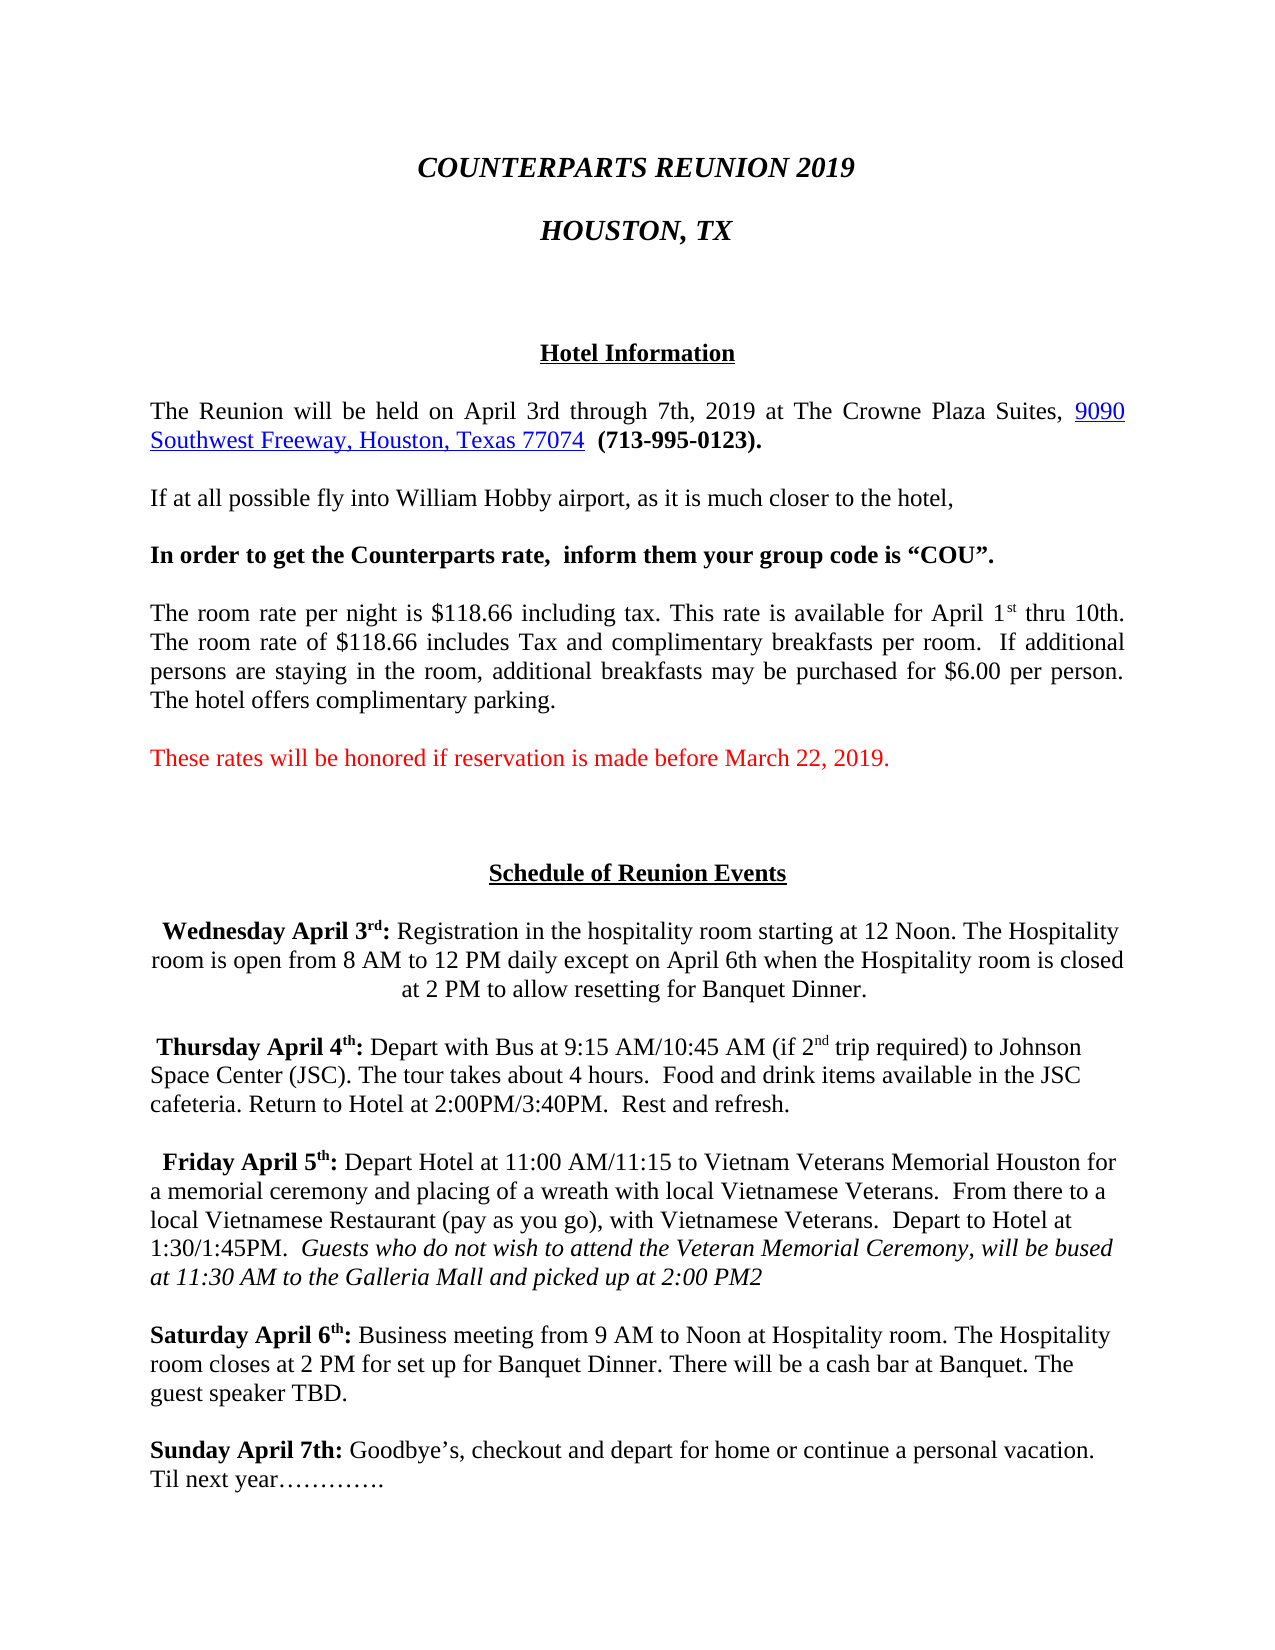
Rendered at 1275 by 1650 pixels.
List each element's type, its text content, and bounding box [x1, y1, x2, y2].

text Schedule of Reunion Events [150, 858, 1125, 887]
text The Reunion will be held on April 3rd through 7th, 2019 at The Crowne Plaza Suites, 9090 Southwest Freeway, Houston, Texas 77074 (713-995-0123). [150, 396, 1125, 453]
text Saturday April 6th: Business meeting from 9 AM to Noon at Hospitality room. The Hospitality room closes at 2 PM for set up for Banquet Dinner. There will be a cash bar at Banquet. The guest speaker TBD. [150, 1320, 1125, 1406]
text In order to get the Counterparts rate, inform them your group code is “COU”. [150, 541, 1125, 569]
text COUNTERPARTS REUNION 2019 [150, 150, 1125, 183]
text Hotel Information [150, 338, 1125, 367]
text Sunday April 7th: Goodbye’s, checkout and depart for home or continue a personal vacation. Til next year…………. [150, 1436, 1125, 1493]
text If at all possible fly into William Hobby airport, as it is much closer to the hotel, [150, 483, 1125, 511]
text These rates will be honored if reservation is made before March 22, 2019. [150, 743, 1125, 771]
text Wednesday April 3rd: Registration in the hospitality room starting at 12 Noon. The Hospitality room is open from 8 AM to 12 PM daily except on April 6th when the Hospitality room is closed at 2 PM to allow resetting for Banquet Dinner. [150, 916, 1125, 1003]
text The room rate per night is $118.66 including tax. This rate is available for April 1st thru 10th. The room rate of $118.66 includes Tax and complimentary breakfasts per room. If additional persons are staying in the room, additional breakfasts may be purchased for $6.00 per person. The hotel offers complimentary parking. [150, 598, 1125, 713]
text HOUSTON, TX [150, 213, 1125, 246]
text Friday April 5th: Depart Hotel at 11:00 AM/11:15 to Vietnam Veterans Memorial Houston for a memorial ceremony and placing of a wreath with local Vietnamese Veterans. From there to a local Vietnamese Restaurant (pay as you go), with Vietnamese Veterans. Depart to Hotel at 1:30/1:45PM. Guests who do not wish to attend the Veteran Memorial Ceremony, will be bused at 11:30 AM to the Galleria Mall and picked up at 2:00 PM2 [150, 1147, 1125, 1291]
text Thursday April 4th: Depart with Bus at 9:15 AM/10:45 AM (if 2nd trip required) to Johnson Space Center (JSC). The tour takes about 4 hours. Food and drink items available in the JSC cafeteria. Return to Hotel at 2:00PM/3:40PM. Rest and refresh. [150, 1032, 1125, 1118]
